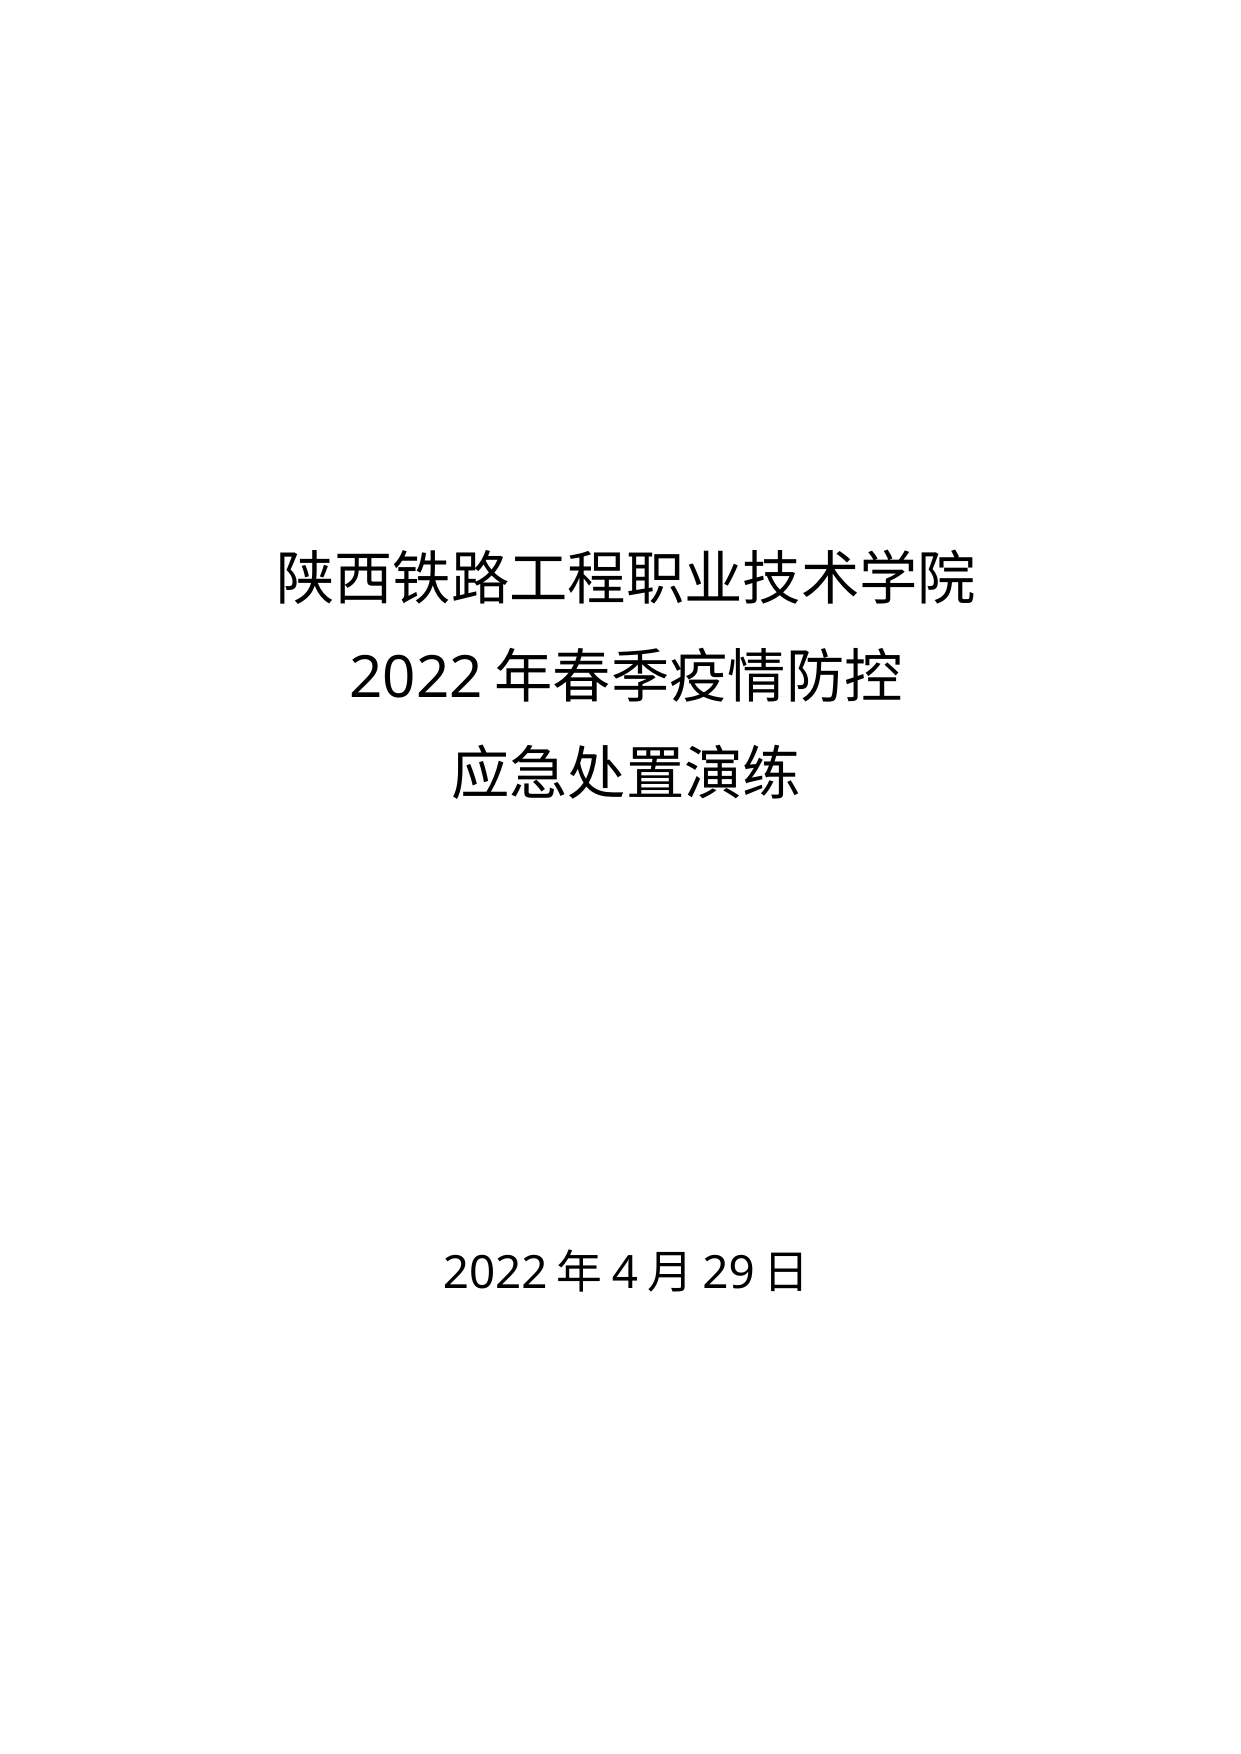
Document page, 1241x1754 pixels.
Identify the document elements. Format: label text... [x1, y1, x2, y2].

text 2022年4月29日 [165, 1220, 1087, 1318]
text 2022年春季疫情防控 [165, 623, 1087, 720]
text 应急处置演练 [165, 720, 1087, 818]
text 陕西铁路工程职业技术学院 [165, 525, 1087, 623]
